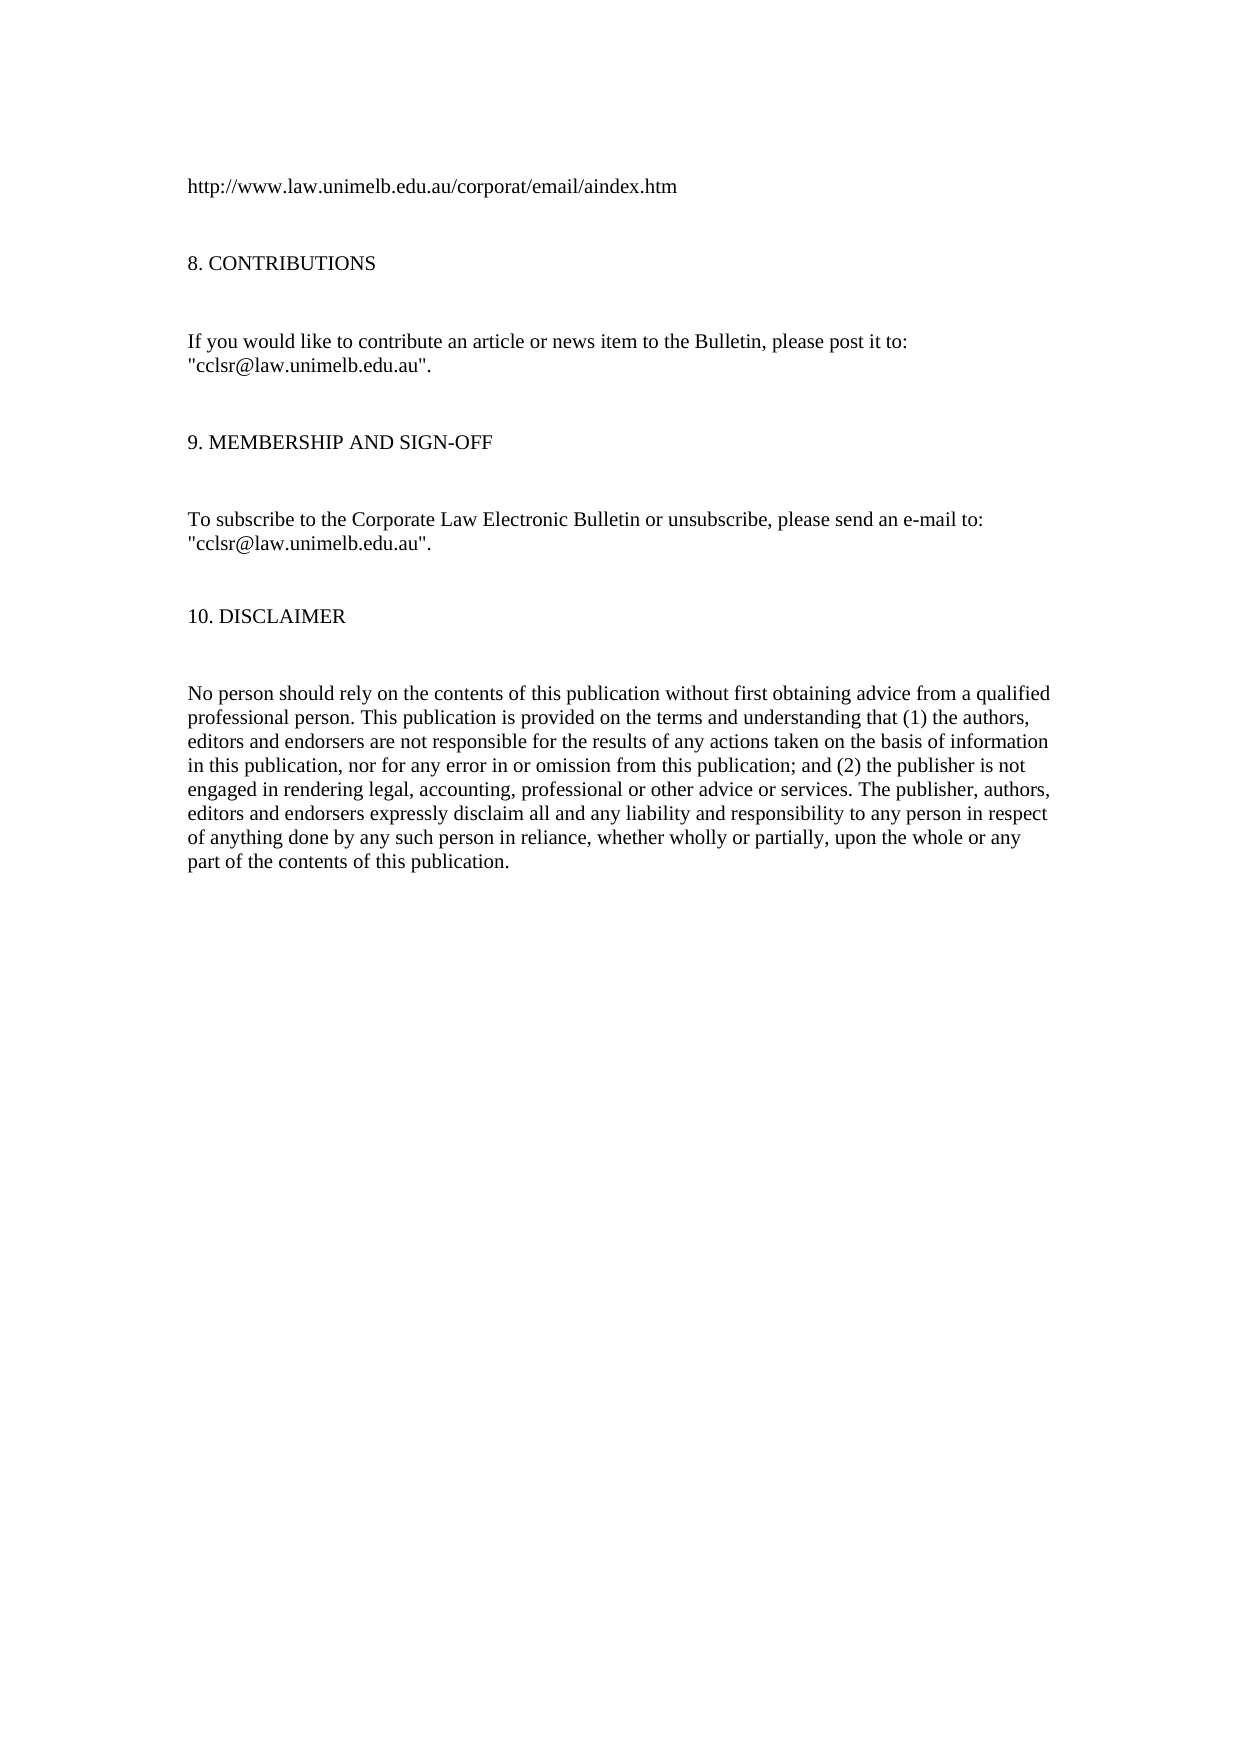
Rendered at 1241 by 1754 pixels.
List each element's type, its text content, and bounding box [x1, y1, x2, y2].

text To subscribe to the Corporate Law Electronic Bulletin or unsubscribe, please send an e-mail to: "cclsr@law.unimelb.edu.au". 10. DISCLAIMER [187, 483, 1053, 652]
text No person should rely on the contents of this publication without first obtaining advice from a qualified professional person. This publication is provided on the terms and understanding that (1) the authors, editors and endorsers are not responsible for the results of any actions taken on the basis of information in this publication, nor for any error in or omission from this publication; and (2) the publisher is not engaged in rendering legal, accounting, professional or other advice or services. The publisher, authors, editors and endorsers expressly disclaim all and any liability and responsibility to any person in respect of anything done by any such person in reliance, whether wholly or partially, upon the whole or any part of the contents of this publication. [187, 681, 1053, 873]
text http://www.law.unimelb.edu.au/corporat/email/aindex.htm [187, 150, 1053, 198]
text If you would like to contribute an article or news item to the Bulletin, please post it to: "cclsr@law.unimelb.edu.au". [187, 304, 1053, 377]
text 9. MEMBERSHIP AND SIGN-OFF [187, 406, 1053, 454]
text 8. CONTRIBUTIONS [187, 227, 1053, 275]
